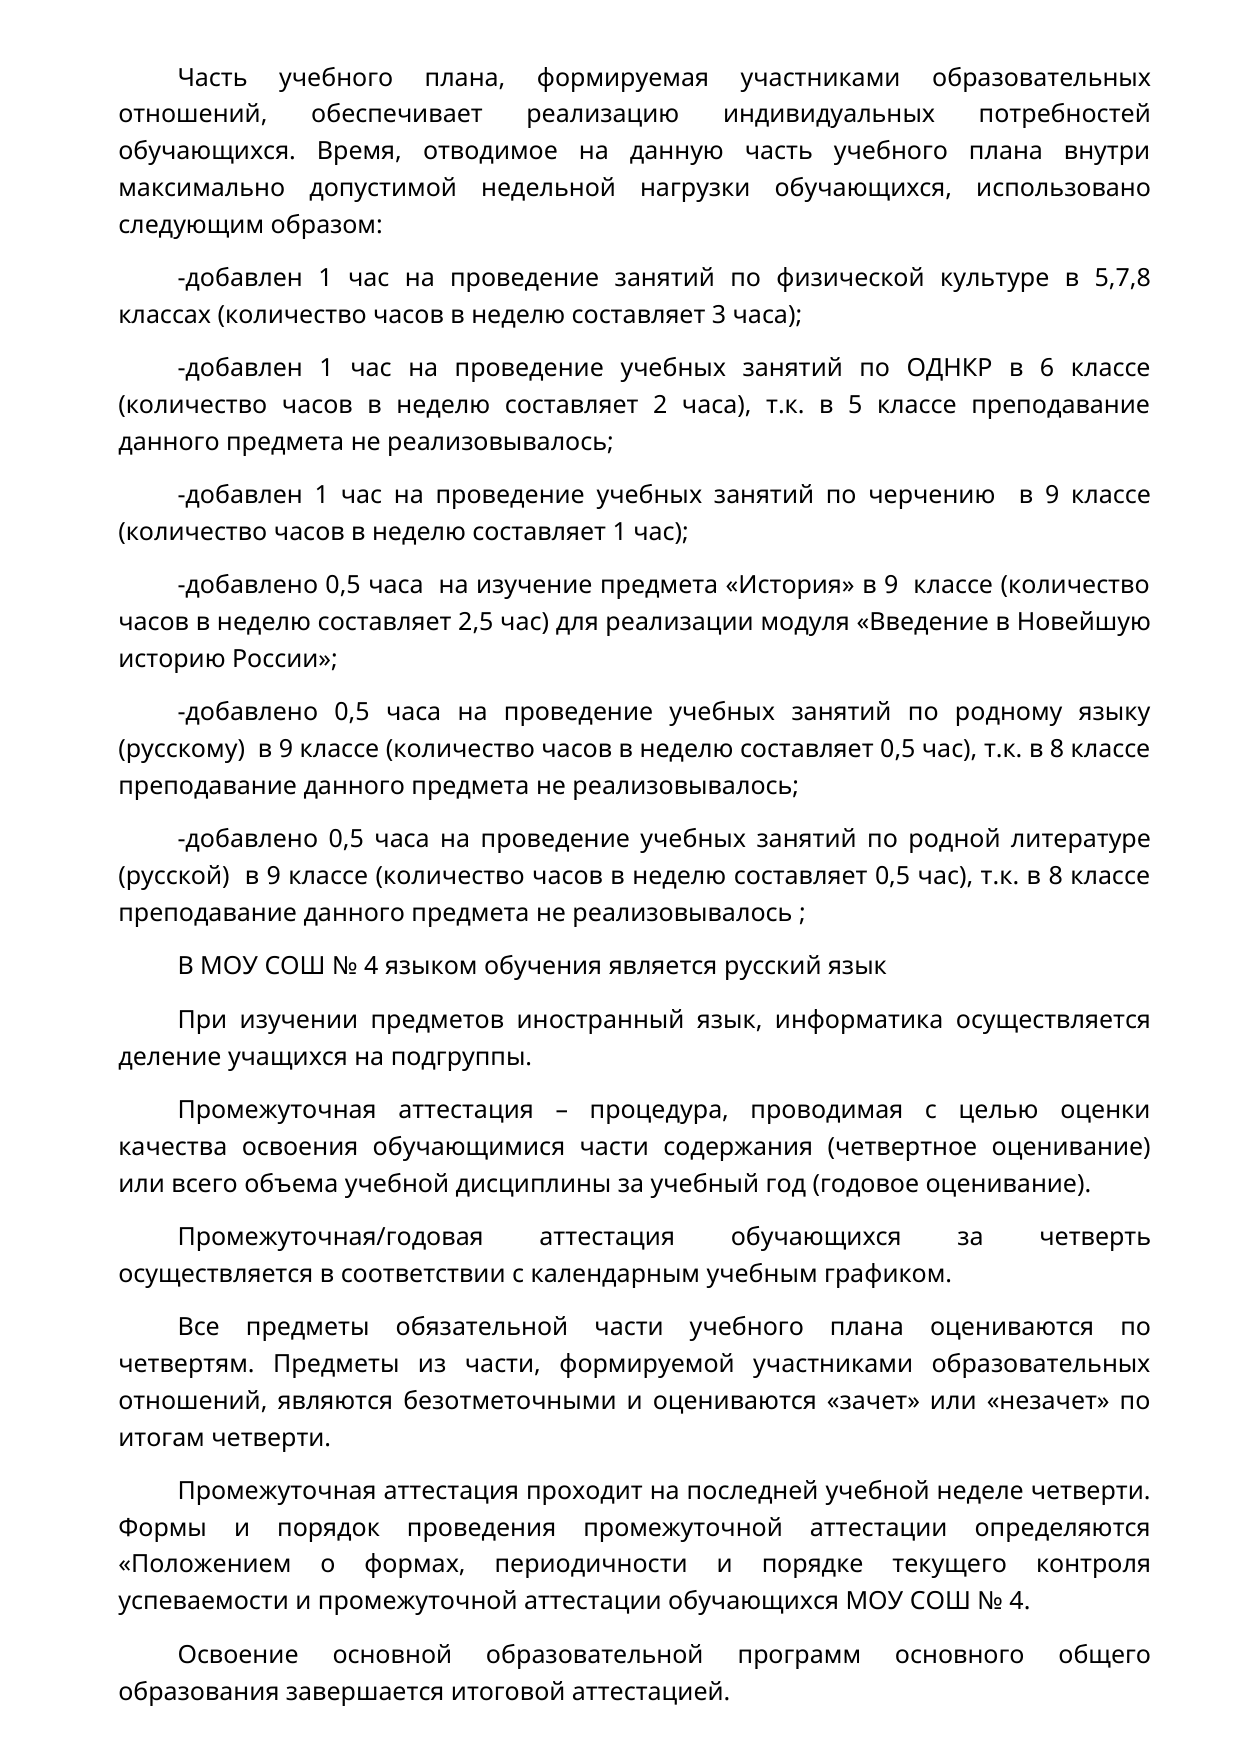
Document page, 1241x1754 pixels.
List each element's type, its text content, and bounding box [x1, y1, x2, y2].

text -добавлено 0,5 часа на изучение предмета «История» в 9 классе (количество часов в неделю составляет 2,5 час) для реализации модуля «Введение в Новейшую историю России»; [118, 567, 1152, 675]
text -добавлен 1 час на проведение учебных занятий по черчению в 9 классе (количество часов в неделю составляет 1 час); [118, 477, 1152, 548]
text Промежуточная аттестация – процедура, проводимая с целью оценки качества освоения обучающимися части содержания (четвертное оценивание) или всего объема учебной дисциплины за учебный год (годовое оценивание). [118, 1092, 1152, 1199]
text -добавлено 0,5 часа на проведение учебных занятий по родному языку (русскому) в 9 классе (количество часов в неделю составляет 0,5 час), т.к. в 8 классе преподавание данного предмета не реализовывалось; [118, 694, 1152, 802]
text Промежуточная аттестация проходит на последней учебной неделе четверти. Формы и порядок проведения промежуточной аттестации определяются «Положением о формах, периодичности и порядке текущего контроля успеваемости и промежуточной аттестации обучающихся МОУ СОШ № 4. [118, 1473, 1152, 1617]
text При изучении предметов иностранный язык, информатика осуществляется деление учащихся на подгруппы. [118, 1001, 1152, 1072]
text -добавлен 1 час на проведение учебных занятий по ОДНКР в 6 классе (количество часов в неделю составляет 2 часа), т.к. в 5 классе преподавание данного предмета не реализовывалось; [118, 350, 1152, 457]
text В МОУ СОШ № 4 языком обучения является русский язык [118, 948, 1152, 982]
text -добавлен 1 час на проведение занятий по физической культуре в 5,7,8 классах (количество часов в неделю составляет 3 часа); [118, 260, 1152, 331]
text -добавлено 0,5 часа на проведение учебных занятий по родной литературе (русской) в 9 классе (количество часов в неделю составляет 0,5 час), т.к. в 8 классе преподавание данного предмета не реализовывалось ; [118, 821, 1152, 929]
text Промежуточная/годовая аттестация обучающихся за четверть осуществляется в соответствии с календарным учебным графиком. [118, 1219, 1152, 1289]
text Освоение основной образовательной программ основного общего образования завершается итоговой аттестацией. [118, 1636, 1152, 1707]
text Часть учебного плана, формируемая участниками образовательных отношений, обеспечивает реализацию индивидуальных потребностей обучающихся. Время, отводимое на данную часть учебного плана внутри максимально допустимой недельной нагрузки обучающихся, использовано следующим образом: [118, 59, 1152, 240]
text Все предметы обязательной части учебного плана оцениваются по четвертям. Предметы из части, формируемой участниками образовательных отношений, являются безотметочными и оцениваются «зачет» или «незачет» по итогам четверти. [118, 1309, 1152, 1453]
